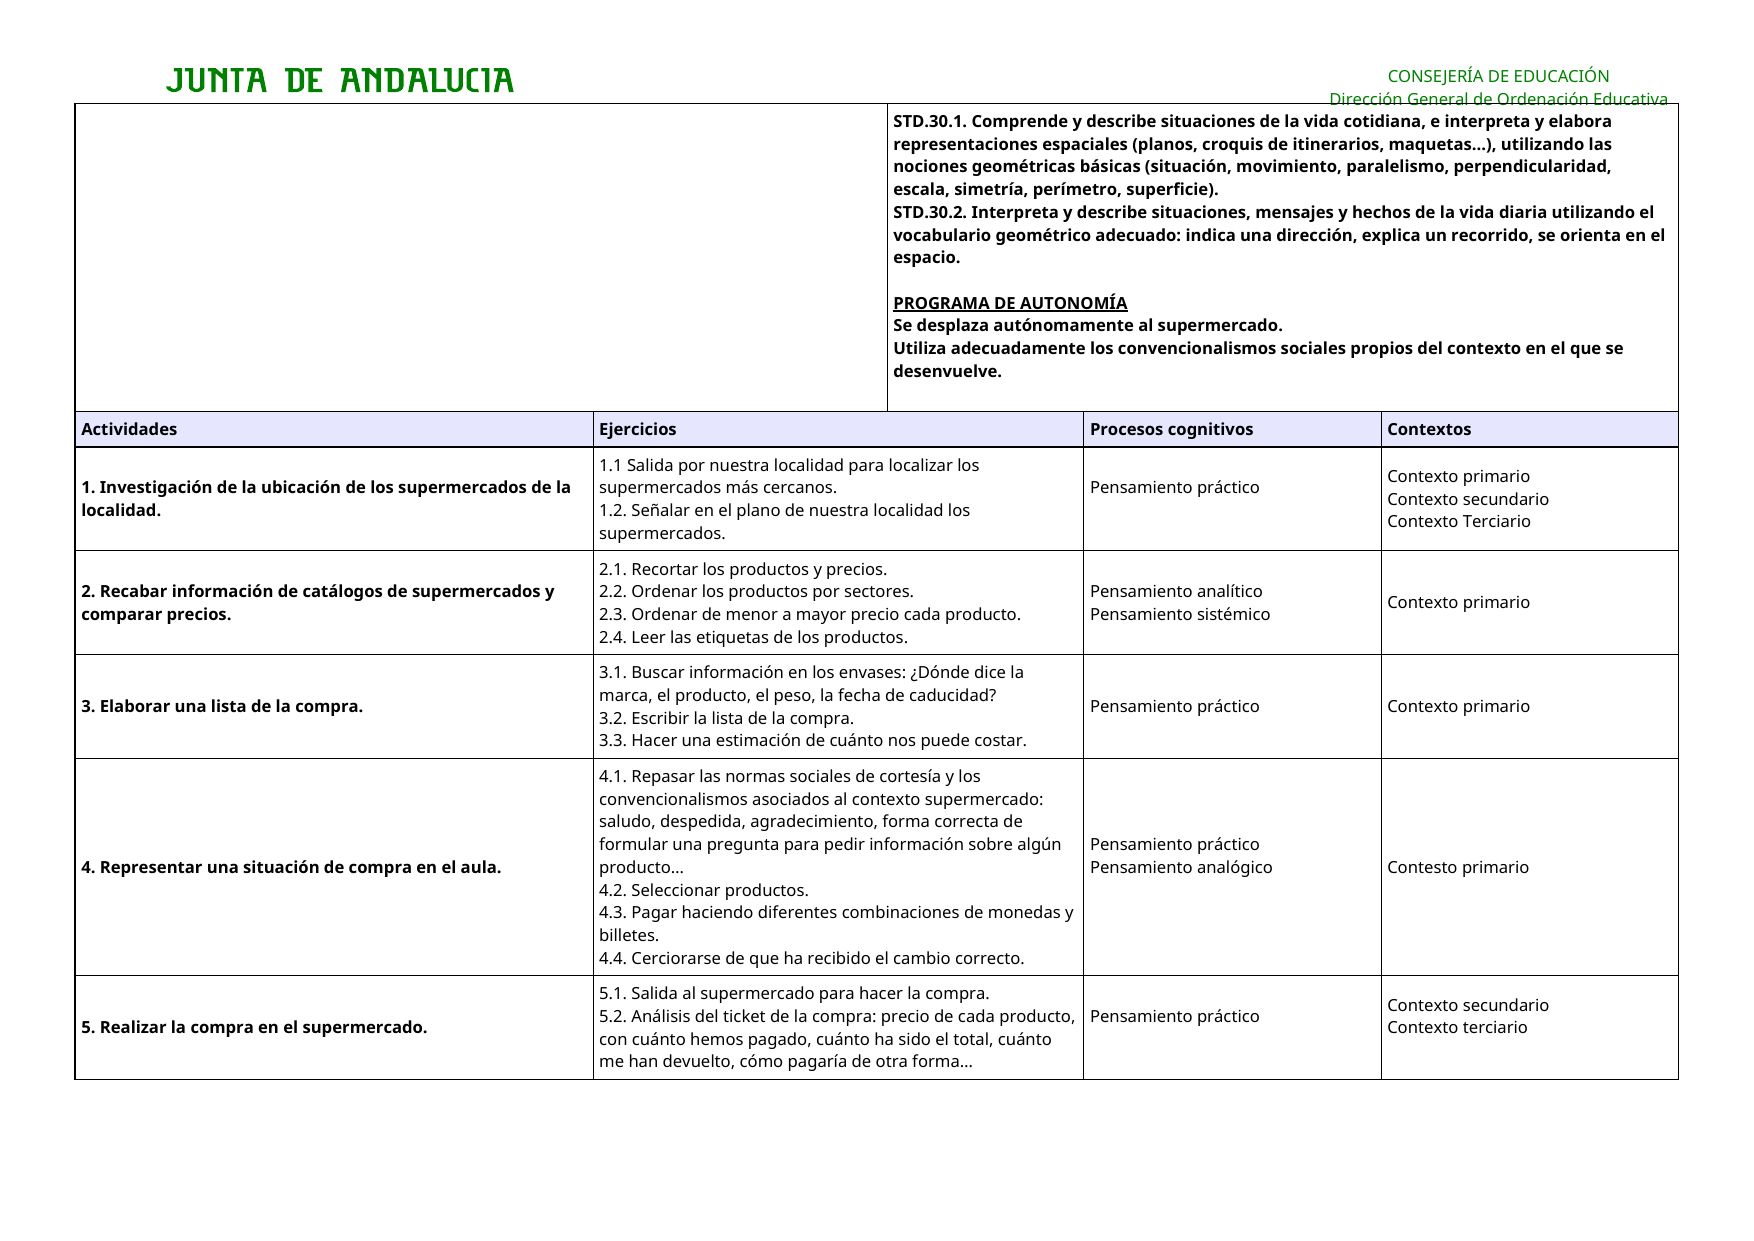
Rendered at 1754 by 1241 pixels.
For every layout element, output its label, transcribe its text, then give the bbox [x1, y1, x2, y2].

table_cell 1. Investigación de la ubicación de los supermercados de la localidad. [76, 448, 593, 550]
table_cell 3.1. Buscar información en los envases: ¿Dónde dice la marca, el producto, el peso, la fecha de caducidad? 3.2. Escribir la lista de la compra. 3.3. Hacer una estimación de cuánto nos puede costar. [594, 655, 1083, 758]
table_cell Pensamiento práctico [1084, 976, 1381, 1079]
table_cell 3. Elaborar una lista de la compra. [76, 655, 593, 758]
table_cell Pensamiento práctico [1084, 655, 1381, 758]
table_cell 5. Realizar la compra en el supermercado. [76, 976, 593, 1079]
table_cell Contexto primario Contexto secundario Contexto Terciario [1382, 448, 1678, 550]
table_cell Contesto primario [1382, 759, 1678, 975]
table_cell Contexto secundario Contexto terciario [1382, 976, 1678, 1079]
table_cell 5.1. Salida al supermercado para hacer la compra. 5.2. Análisis del ticket de la compra: precio de cada producto, con cuánto hemos pagado, cuánto ha sido el total, cuánto me han devuelto, cómo pagaría de otra forma… [594, 976, 1083, 1079]
table_cell Contexto primario [1382, 551, 1678, 654]
table_cell Contexto primario [1382, 655, 1678, 758]
table_cell 2. Recabar información de catálogos de supermercados y comparar precios. [76, 551, 593, 654]
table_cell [888, 104, 1678, 411]
table_cell Pensamiento práctico [1084, 448, 1381, 550]
table_cell Procesos cognitivos [1084, 412, 1381, 446]
table_cell 4. Representar una situación de compra en el aula. [76, 759, 593, 975]
table_cell 2.1. Recortar los productos y precios. 2.2. Ordenar los productos por sectores. 2.3. Ordenar de menor a mayor precio cada producto. 2.4. Leer las etiquetas de los productos. [594, 551, 1083, 654]
table_cell Actividades [76, 412, 593, 446]
table_cell Ejercicios [594, 412, 1083, 446]
table_cell Pensamiento práctico Pensamiento analógico [1084, 759, 1381, 975]
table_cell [76, 104, 887, 411]
table_cell Pensamiento analítico Pensamiento sistémico [1084, 551, 1381, 654]
table_cell 4.1. Repasar las normas sociales de cortesía y los convencionalismos asociados al contexto supermercado: saludo, despedida, agradecimiento, forma correcta de formular una pregunta para pedir información sobre algún producto… 4.2. Seleccionar productos. 4.3. Pagar haciendo diferentes combinaciones de monedas y billetes. 4.4. Cerciorarse de que ha recibido el cambio correcto. [594, 759, 1083, 975]
table_cell 1.1 Salida por nuestra localidad para localizar los supermercados más cercanos. 1.2. Señalar en el plano de nuestra localidad los supermercados. [594, 448, 1083, 550]
table_cell Contextos [1382, 412, 1678, 446]
